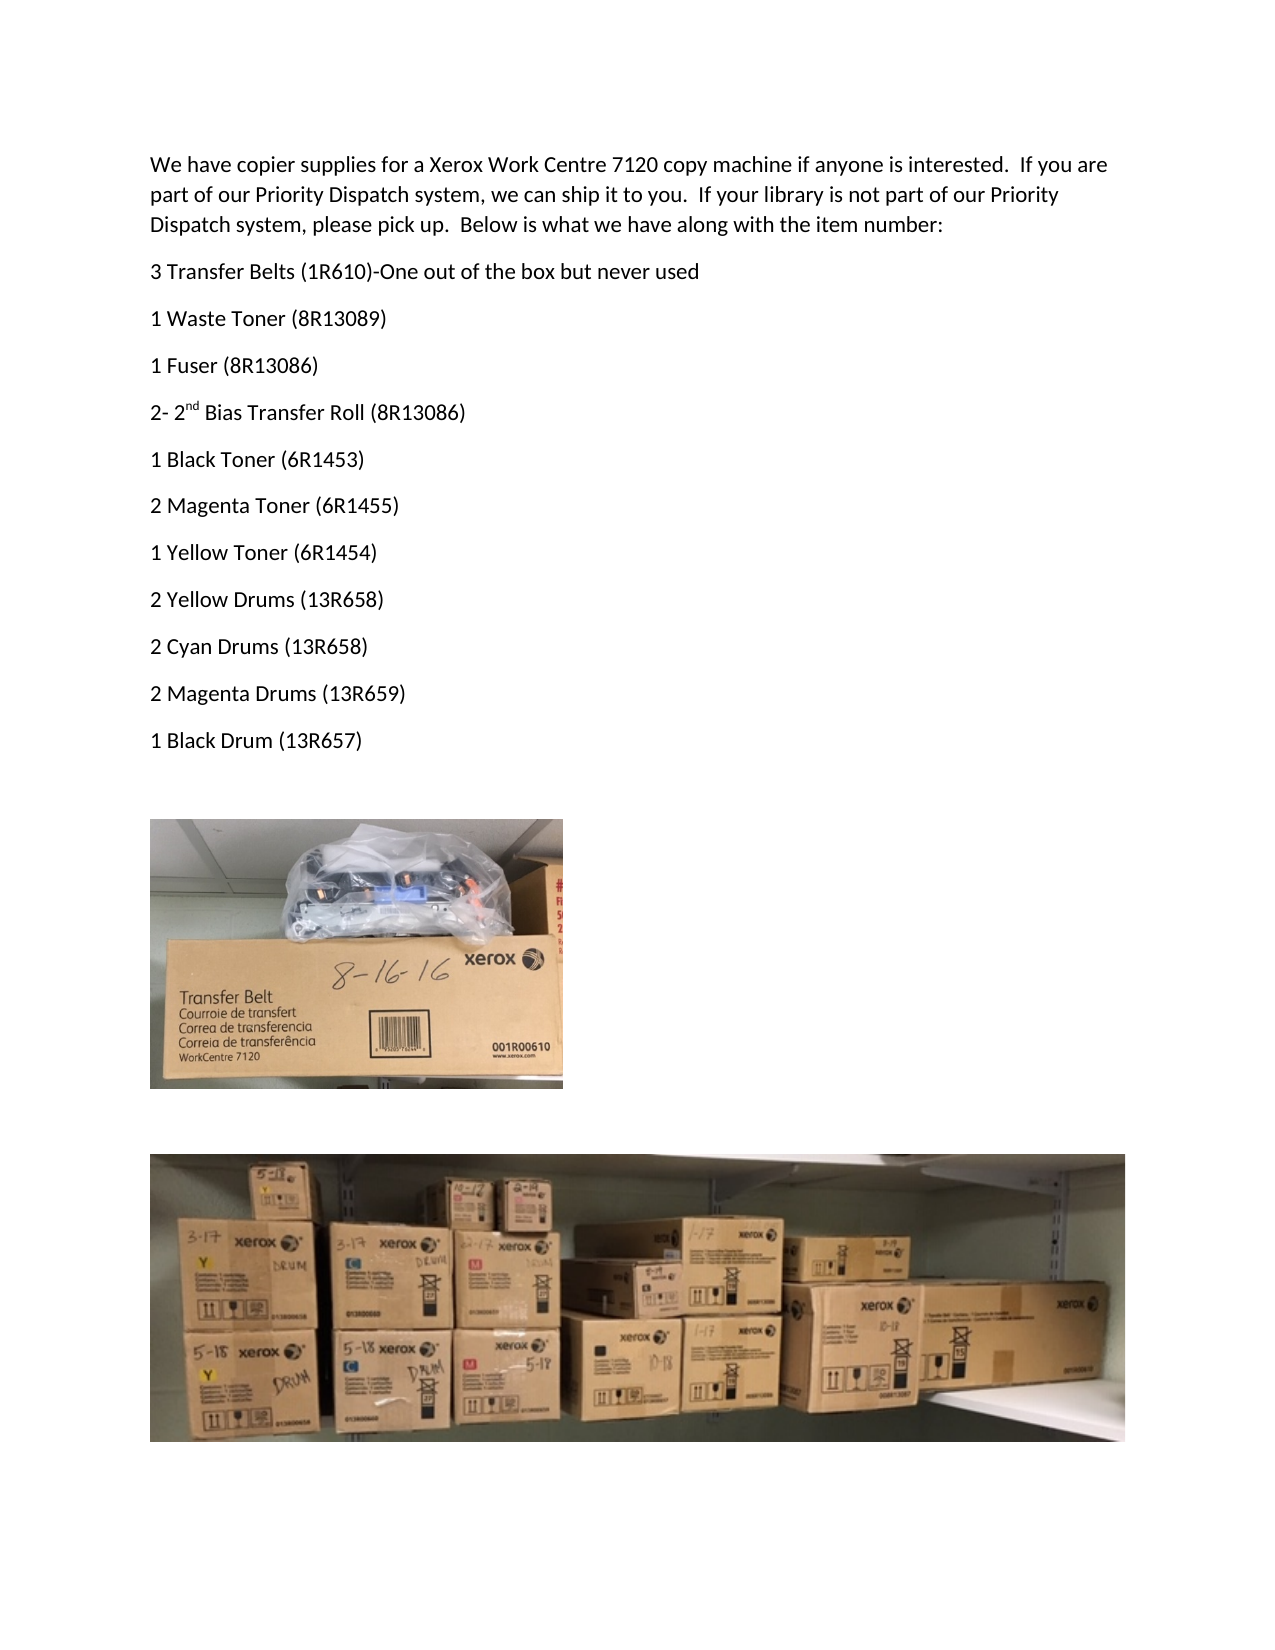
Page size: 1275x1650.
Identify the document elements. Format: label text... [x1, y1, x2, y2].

text 1 Black Toner (6R1453) [150, 445, 1125, 473]
text 3 Transfer Belts (1R610)-One out of the box but never used [150, 257, 1125, 285]
picture [150, 819, 563, 1089]
text 1 Black Drum (13R657) [150, 726, 1125, 754]
text We have copier supplies for a Xerox Work Centre 7120 copy machine if anyone is interested. If you are part of our Priority Dispatch system, we can ship it to you. If your library is not part of our Priority Dispatch system, please pick up. Below is what we have along with the item number: [150, 150, 1125, 238]
text 2- 2nd Bias Transfer Roll (8R13086) [150, 398, 1125, 426]
text 1 Yellow Toner (6R1454) [150, 538, 1125, 567]
picture [150, 1154, 1125, 1442]
text 1 Fuser (8R13086) [150, 351, 1125, 379]
text 2 Cyan Drums (13R658) [150, 632, 1125, 660]
text 2 Magenta Drums (13R659) [150, 679, 1125, 707]
text 1 Waste Toner (8R13089) [150, 304, 1125, 332]
text 2 Yellow Drums (13R658) [150, 585, 1125, 613]
text 2 Magenta Toner (6R1455) [150, 492, 1125, 520]
